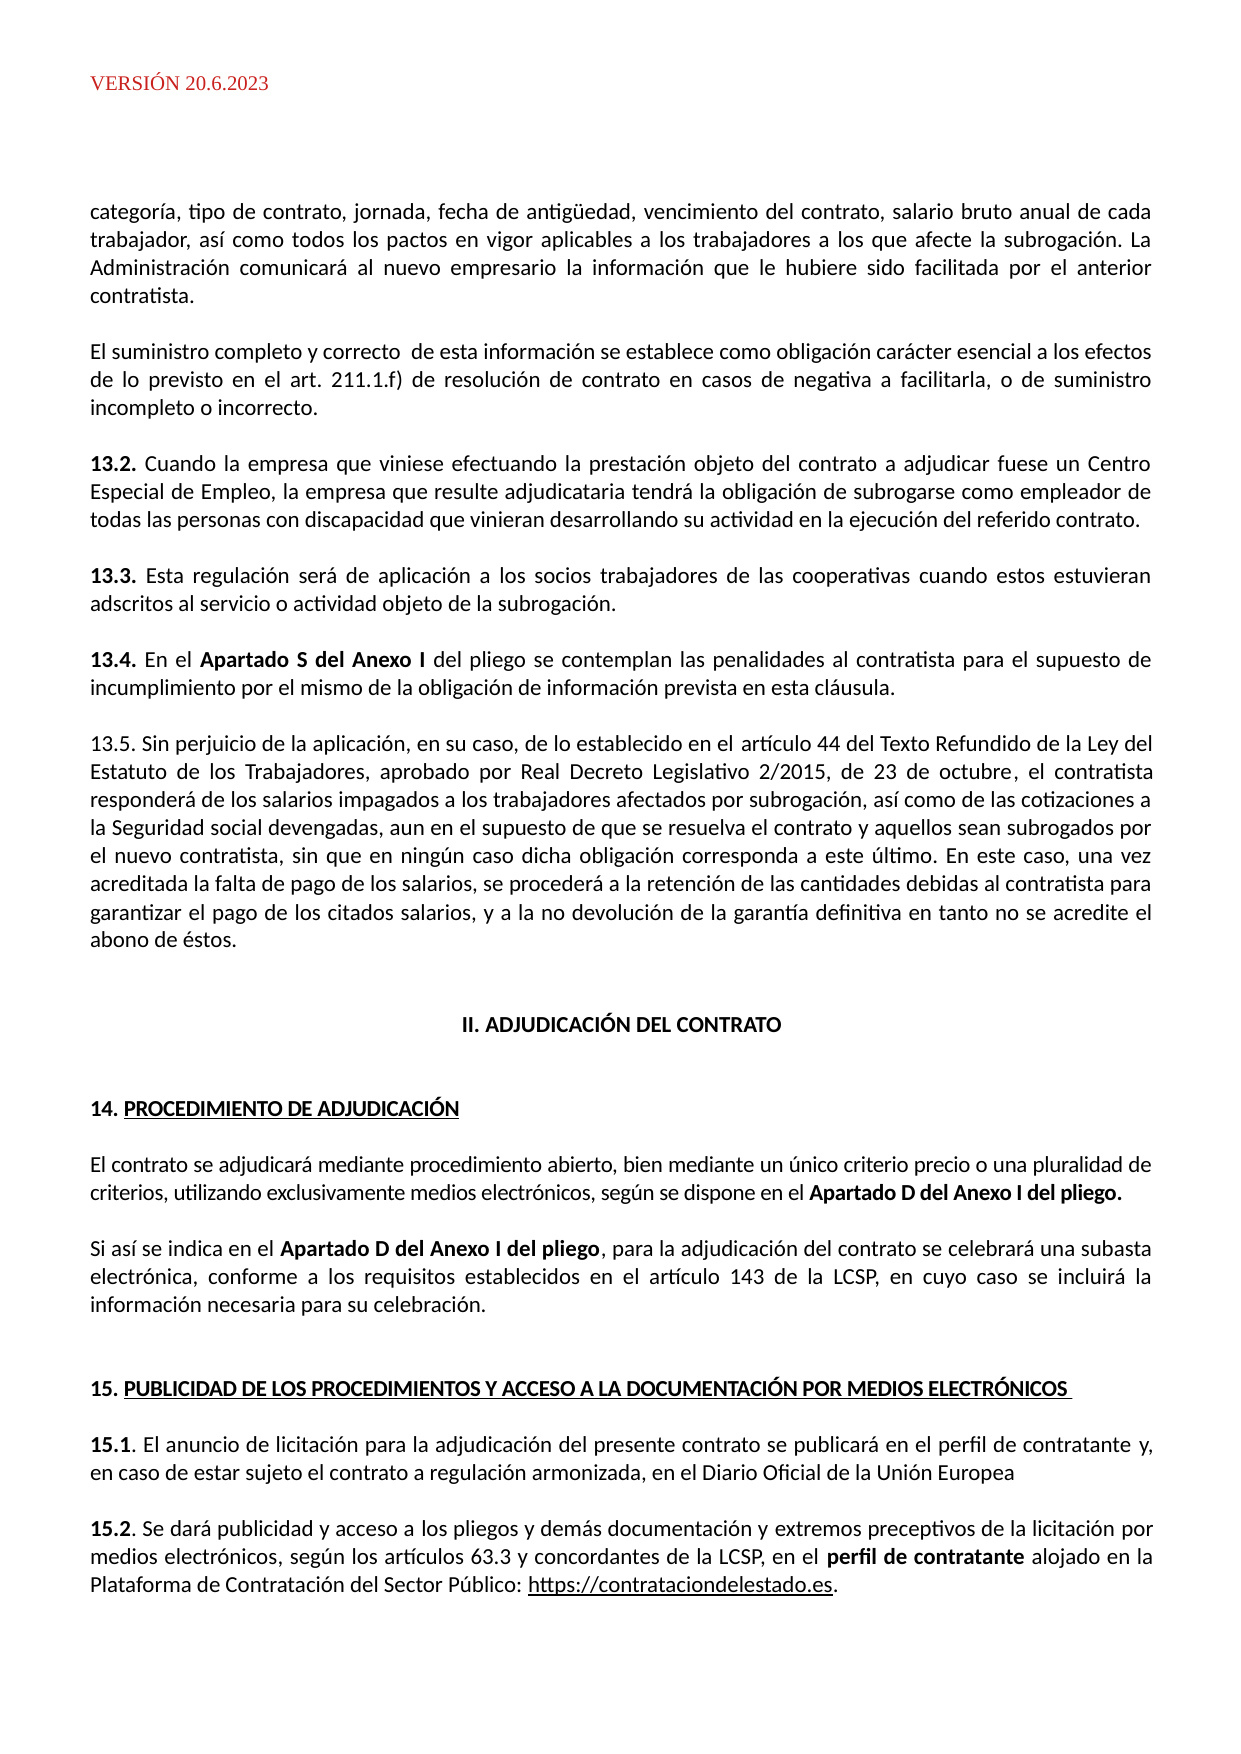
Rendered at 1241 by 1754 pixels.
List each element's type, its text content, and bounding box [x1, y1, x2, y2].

text 15. PUBLICIDAD DE LOS PROCEDIMIENTOS Y ACCESO A LA DOCUMENTACIÓN POR MEDIOS ELECTRÓNICOS [90, 1374, 1153, 1402]
text 13.2. Cuando la empresa que viniese efectuando la prestación objeto del contrato a adjudicar fuese un Centro Especial de Empleo, la empresa que resulte adjudicataria tendrá la obligación de subrogarse como empleador de todas las personas con discapacidad que vinieran desarrollando su actividad en la ejecución del referido contrato. [90, 449, 1153, 533]
text 14. PROCEDIMIENTO DE ADJUDICACIÓN [90, 1094, 1153, 1122]
text 13.4. En el Apartado S del Anexo I del pliego se contemplan las penalidades al contratista para el supuesto de incumplimiento por el mismo de la obligación de información prevista en esta cláusula. [90, 645, 1153, 701]
text II. ADJUDICACIÓN DEL CONTRATO [90, 1010, 1153, 1038]
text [90, 197, 1153, 309]
text 15.2. Se dará publicidad y acceso a los pliegos y demás documentación y extremos preceptivos de la licitación por medios electrónicos, según los artículos 63.3 y concordantes de la LCSP, en el perfil de contratante alojado en la Plataforma de Contratación del Sector Público: https://contrataciondelestado.es. [90, 1514, 1153, 1598]
text El contrato se adjudicará mediante procedimiento abierto, bien mediante un único criterio precio o una pluralidad de criterios, utilizando exclusivamente medios electrónicos, según se dispone en el Apartado D del Anexo I del pliego. [90, 1150, 1153, 1206]
text 13.3. Esta regulación será de aplicación a los socios trabajadores de las cooperativas cuando estos estuvieran adscritos al servicio o actividad objeto de la subrogación. [90, 561, 1153, 617]
text Si así se indica en el Apartado D del Anexo I del pliego, para la adjudicación del contrato se celebrará una subasta electrónica, conforme a los requisitos establecidos en el artículo 143 de la LCSP, en cuyo caso se incluirá la información necesaria para su celebración. [90, 1234, 1153, 1318]
text 13.5. Sin perjuicio de la aplicación, en su caso, de lo establecido en el artículo 44 del Texto Refundido de la Ley del Estatuto de los Trabajadores, aprobado por Real Decreto Legislativo 2/2015, de 23 de octubre, el contratista responderá de los salarios impagados a los trabajadores afectados por subrogación, así como de las cotizaciones a la Seguridad social devengadas, aun en el supuesto de que se resuelva el contrato y aquellos sean subrogados por el nuevo contratista, sin que en ningún caso dicha obligación corresponda a este último. En este caso, una vez acreditada la falta de pago de los salarios, se procederá a la retención de las cantidades debidas al contratista para garantizar el pago de los citados salarios, y a la no devolución de la garantía definitiva en tanto no se acredite el abono de éstos. [90, 729, 1153, 954]
text El suministro completo y correcto de esta información se establece como obligación carácter esencial a los efectos de lo previsto en el art. 211.1.f) de resolución de contrato en casos de negativa a facilitarla, o de suministro incompleto o incorrecto. [90, 337, 1153, 421]
text 15.1. El anuncio de licitación para la adjudicación del presente contrato se publicará en el perfil de contratante y, en caso de estar sujeto el contrato a regulación armonizada, en el Diario Oficial de la Unión Europea [90, 1430, 1153, 1486]
